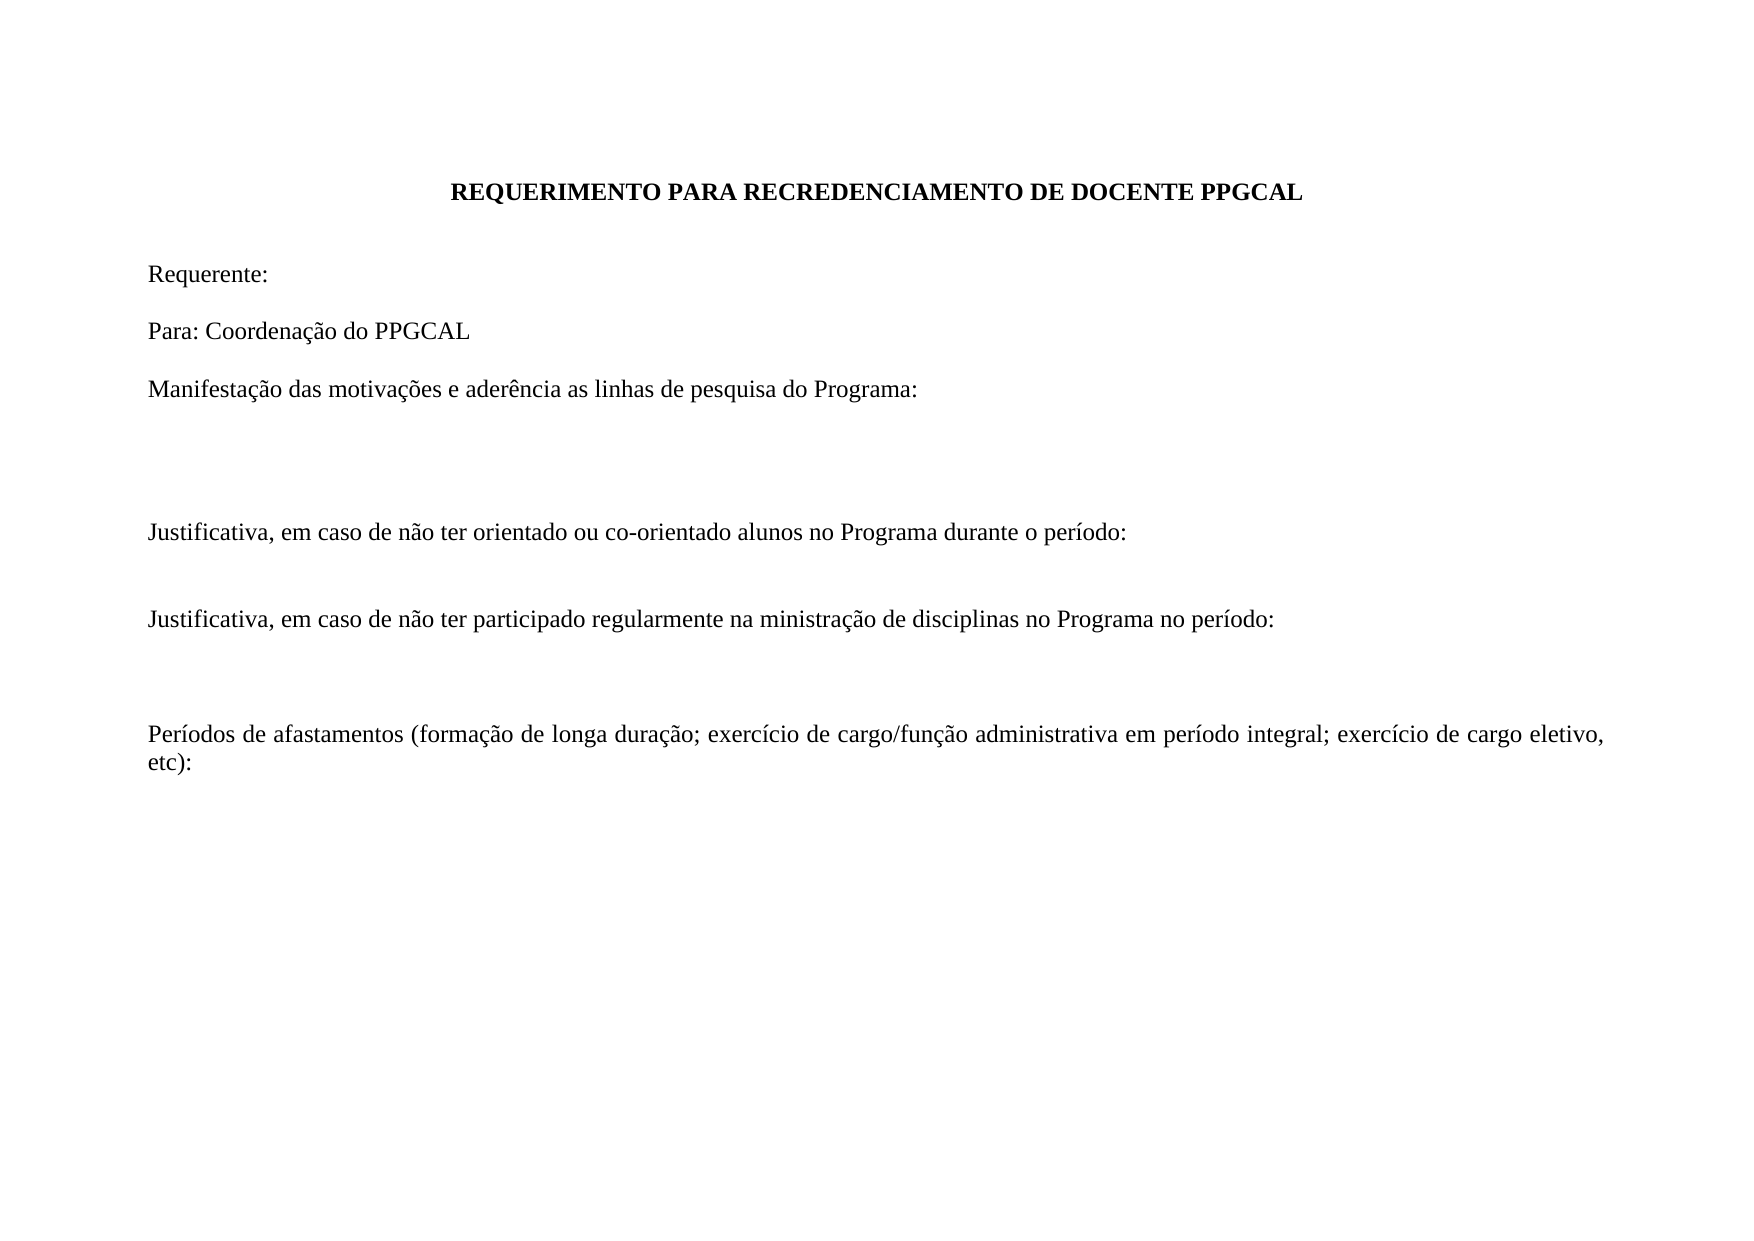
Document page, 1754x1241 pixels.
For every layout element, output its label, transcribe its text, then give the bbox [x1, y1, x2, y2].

text Períodos de afastamentos (formação de longa duração; exercício de cargo/função administrativa em período integral; exercício de cargo eletivo, etc): [148, 719, 1606, 776]
text Requerente: [148, 259, 1606, 287]
text Para: Coordenação do PPGCAL [148, 316, 1606, 345]
subtitle REQUERIMENTO PARA RECREDENCIAMENTO DE DOCENTE PPGCAL [148, 177, 1606, 206]
text Manifestação das motivações e aderência as linhas de pesquisa do Programa: [148, 374, 1606, 402]
text Justificativa, em caso de não ter participado regularmente na ministração de disciplinas no Programa no período: [148, 604, 1606, 632]
text Justificativa, em caso de não ter orientado ou co-orientado alunos no Programa durante o período: [148, 517, 1606, 546]
